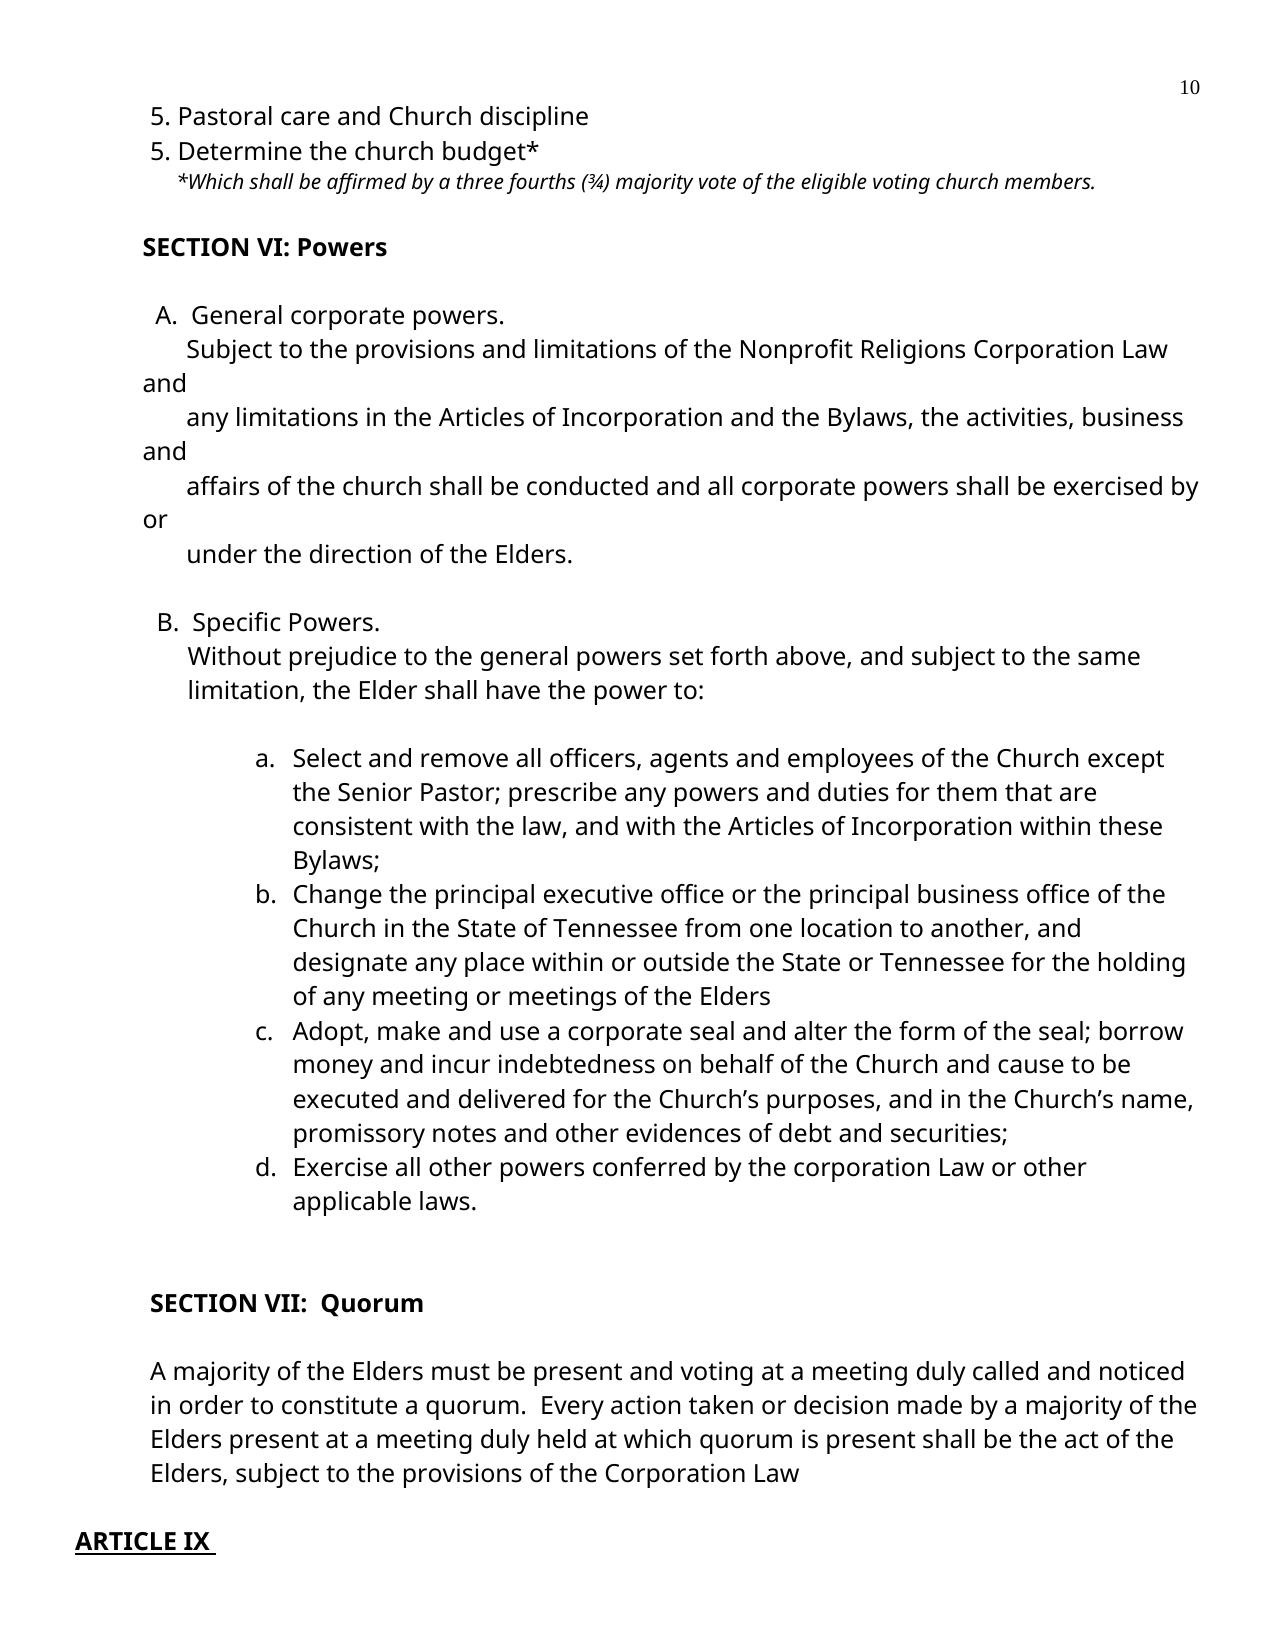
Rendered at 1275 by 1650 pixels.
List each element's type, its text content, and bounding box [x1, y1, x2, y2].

title under the direction of the Elders. [142, 536, 1200, 570]
title *Which shall be affirmed by a three fourths (¾) majority vote of the eligible voting church members. [150, 167, 1200, 196]
title Subject to the provisions and limitations of the Nonprofit Religions Corporation Law and [142, 332, 1200, 400]
title Without prejudice to the general powers set forth above, and subject to the same [150, 638, 1200, 672]
title 5. Pastoral care and Church discipline [112, 99, 1200, 133]
title limitation, the Elder shall have the power to: [150, 672, 1200, 707]
title SECTION VI: Powers [75, 230, 1200, 264]
title SECTION VII: Quorum [75, 1286, 1200, 1320]
title A majority of the Elders must be present and voting at a meeting duly called and noticed in order to constitute a quorum. Every action taken or decision made by a majority of the Elders present at a meeting duly held at which quorum is present shall be the act of the Elders, subject to the provisions of the Corporation Law [150, 1354, 1200, 1490]
title Change the principal executive office or the principal business office of the Church in the State of Tennessee from one location to another, and designate any place within or outside the State or Tennessee for the holding of any meeting or meetings of the Elders [255, 877, 1200, 1013]
title B. Specific Powers. [105, 604, 1200, 638]
title Adopt, make and use a corporate seal and alter the form of the seal; borrow money and incur indebtedness on behalf of the Church and cause to be executed and delivered for the Church’s purposes, and in the Church’s name, promissory notes and other evidences of debt and securities; [255, 1013, 1200, 1149]
title Exercise all other powers conferred by the corporation Law or other applicable laws. [255, 1149, 1200, 1217]
title A. General corporate powers. [142, 298, 1200, 332]
title affairs of the church shall be conducted and all corporate powers shall be exercised by or [142, 468, 1200, 536]
title 5. Determine the church budget* [112, 133, 1200, 167]
title ARTICLE IX [75, 1524, 1200, 1558]
title any limitations in the Articles of Incorporation and the Bylaws, the activities, business and [142, 400, 1200, 468]
title Select and remove all officers, agents and employees of the Church except the Senior Pastor; prescribe any powers and duties for them that are consistent with the law, and with the Articles of Incorporation within these Bylaws; [255, 741, 1200, 877]
